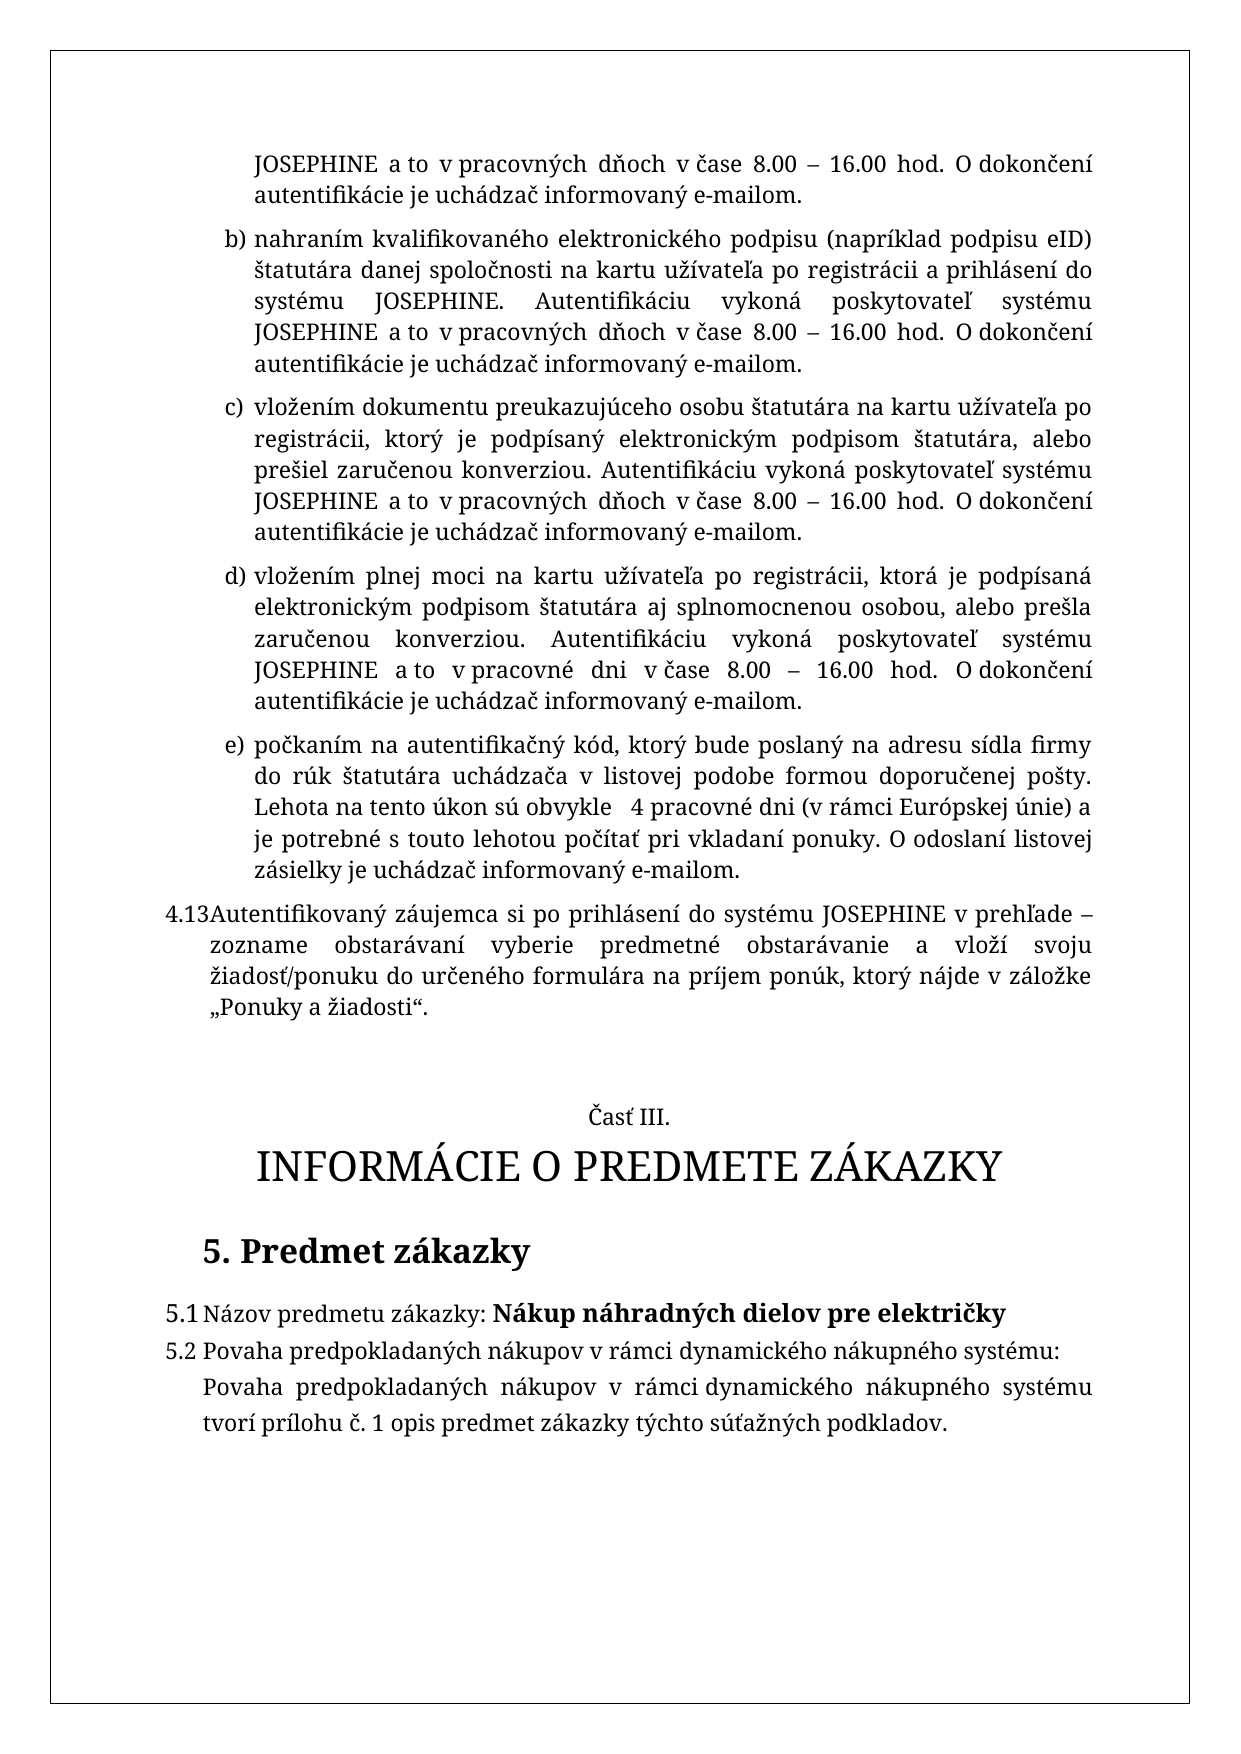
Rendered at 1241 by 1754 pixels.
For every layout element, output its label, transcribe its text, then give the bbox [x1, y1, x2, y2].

subtitle Predmet zákazky [203, 1228, 1093, 1273]
text Časť III. [165, 1101, 1093, 1132]
text e) počkaním na autentifikačný kód, ktorý bude poslaný na adresu sídla firmy do rúk štatutára uchádzača v listovej podobe formou doporučenej pošty. Lehota na tento úkon sú obvykle 4 pracovné dni (v rámci Európskej únie) a je potrebné s touto lehotou počítať pri vkladaní ponuky. O odoslaní listovej zásielky je uchádzač informovaný e-mailom. [224, 729, 1093, 885]
text b) nahraním kvalifikovaného elektronického podpisu (napríklad podpisu eID) štatutára danej spoločnosti na kartu užívateľa po registrácii a prihlásení do systému JOSEPHINE. Autentifikáciu vykoná poskytovateľ systému JOSEPHINE a to v pracovných dňoch v čase 8.00 – 16.00 hod. O dokončení autentifikácie je uchádzač informovaný e-mailom. [224, 222, 1093, 379]
text c) vložením dokumentu preukazujúceho osobu štatutára na kartu užívateľa po registrácii, ktorý je podpísaný elektronickým podpisom štatutára, alebo prešiel zaručenou konverziou. Autentifikáciu vykoná poskytovateľ systému JOSEPHINE a to v pracovných dňoch v čase 8.00 – 16.00 hod. O dokončení autentifikácie je uchádzač informovaný e-mailom. [224, 391, 1093, 547]
list Povaha predpokladaných nákupov v rámci dynamického nákupného systému: [165, 1335, 1093, 1366]
list Autentifikovaný záujemca si po prihlásení do systému JOSEPHINE v prehľade – zozname obstarávaní vyberie predmetné obstarávanie a vloží svoju žiadosť/ponuku do určeného formulára na príjem ponúk, ktorý nájde v záložke „Ponuky a žiadosti“. [165, 897, 1093, 1022]
text Povaha predpokladaných nákupov v rámci dynamického nákupného systému tvorí prílohu č. 1 opis predmet zákazky týchto súťažných podkladov. [203, 1371, 1093, 1438]
subtitle INFORMÁCIE O PREDMETE ZÁKAZKY [165, 1137, 1093, 1193]
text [224, 147, 1093, 210]
list Názov predmetu zákazky: Nákup náhradných dielov pre električky [165, 1296, 1093, 1330]
text d) vložením plnej moci na kartu užívateľa po registrácii, ktorá je podpísaná elektronickým podpisom štatutára aj splnomocnenou osobou, alebo prešla zaručenou konverziou. Autentifikáciu vykoná poskytovateľ systému JOSEPHINE a to v pracovné dni v čase 8.00 – 16.00 hod. O dokončení autentifikácie je uchádzač informovaný e-mailom. [224, 560, 1093, 716]
